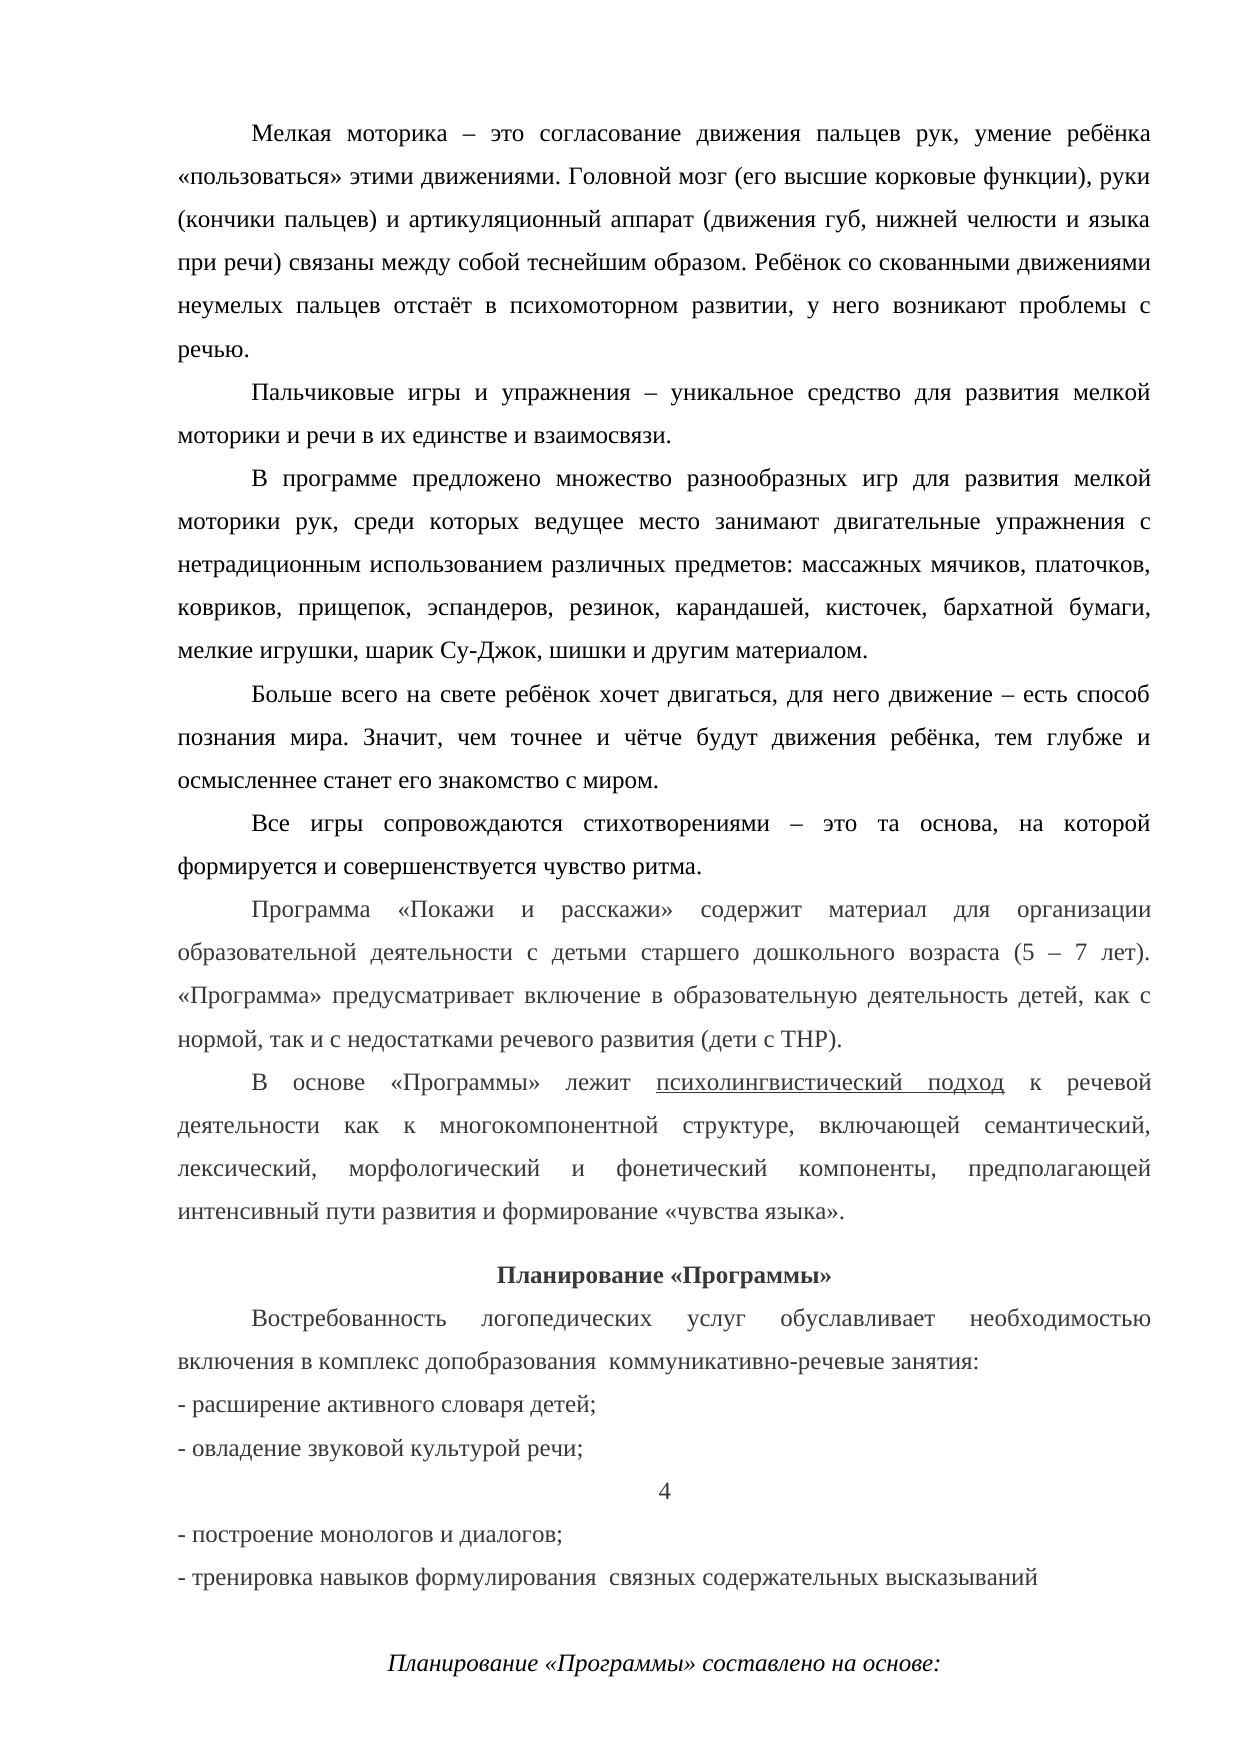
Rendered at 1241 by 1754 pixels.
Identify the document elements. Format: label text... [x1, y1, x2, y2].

text В программе предложено множество разнообразных игр для развития мелкой моторики рук, среди которых ведущее место занимают двигательные упражнения с нетрадиционным использованием различных предметов: массажных мячиков, платочков, ковриков, прищепок, эспандеров, резинок, карандашей, кисточек, бархатной бумаги, мелкие игрушки, шарик Су-Джок, шишки и другим материалом. [177, 463, 1152, 664]
text Пальчиковые игры и упражнения – уникальное средство для развития мелкой моторики и речи в их единстве и взаимосвязи. [177, 377, 1152, 449]
text - расширение активного словаря детей; [177, 1389, 1152, 1418]
text Востребованность логопедических услуг обуславливает необходимостью включения в комплекс допобразования коммуникативно-речевые занятия: [177, 1303, 1152, 1375]
text Больше всего на свете ребёнок хочет двигаться, для него движение – есть способ познания мира. Значит, чем точнее и чётче будут движения ребёнка, тем глубже и осмысленнее станет его знакомство с миром. [177, 679, 1152, 794]
text Все игры сопровождаются стихотворениями – это та основа, на которой формируется и совершенствуется чувство ритма. [177, 808, 1152, 880]
text - тренировка навыков формулирования связных содержательных высказываний [177, 1562, 1152, 1591]
text Планирование «Программы» [177, 1260, 1152, 1289]
text 4 [177, 1476, 1152, 1504]
text В основе «Программы» лежит психолингвистический подход к речевой деятельности как к многокомпонентной структуре, включающей семантический, лексический, морфологический и фонетический компоненты, предполагающей интенсивный пути развития и формирование «чувства языка». [177, 1067, 1152, 1225]
text - построение монологов и диалогов; [177, 1519, 1152, 1548]
text - овладение звуковой культурой речи; [177, 1433, 1152, 1461]
text Программа «Покажи и расскажи» содержит материал для организации образовательной деятельности с детьми старшего дошкольного возраста (5 – 7 лет). «Программа» предусматривает включение в образовательную деятельность детей, как с нормой, так и с недостатками речевого развития (дети с ТНР). [177, 894, 1152, 1052]
text Мелкая моторика – это согласование движения пальцев рук, умение ребёнка «пользоваться» этими движениями. Головной мозг (его высшие корковые функции), руки (кончики пальцев) и артикуляционный аппарат (движения губ, нижней челюсти и языка при речи) связаны между собой теснейшим образом. Ребёнок со скованными движениями неумелых пальцев отстаёт в психомоторном развитии, у него возникают проблемы с речью. [177, 118, 1152, 362]
text Планирование «Программы» составлено на основе: [177, 1648, 1152, 1677]
